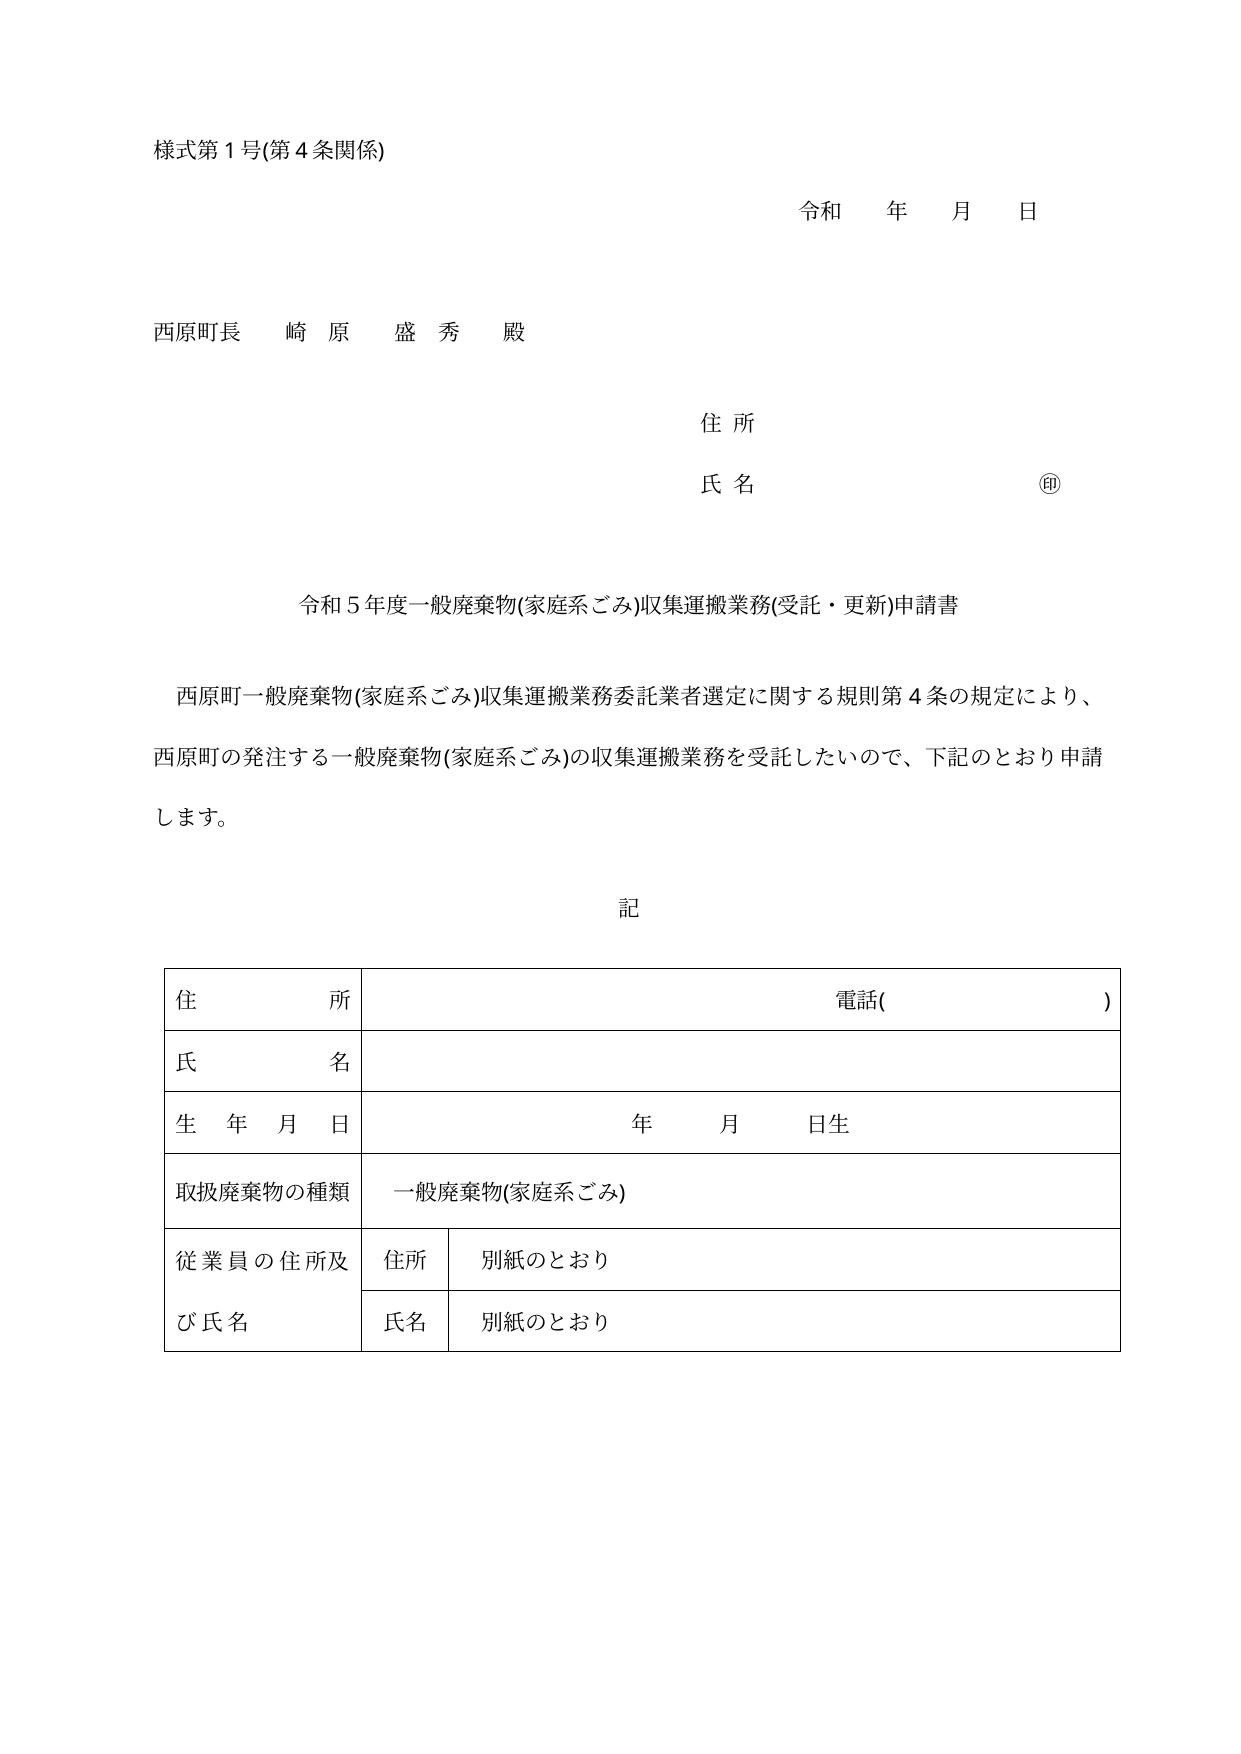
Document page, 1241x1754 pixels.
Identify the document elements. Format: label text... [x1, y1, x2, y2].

text 記 [153, 877, 1104, 938]
table_cell 別紙のとおり [449, 1291, 1120, 1351]
table_cell 一般廃棄物(家庭系ごみ) [362, 1154, 1120, 1228]
table_cell 住所 [362, 1229, 448, 1289]
text 西原町一般廃棄物(家庭系ごみ)収集運搬業務委託業者選定に関する規則第4条の規定により、西原町の発注する一般廃棄物(家庭系ごみ)の収集運搬業務を受託したいので、下記のとおり申請します。 [153, 665, 1104, 847]
text 様式第1号(第4条関係) [153, 119, 1104, 180]
table_cell 氏名 [362, 1291, 448, 1351]
text 令和５年度一般廃棄物(家庭系ごみ)収集運搬業務(受託・更新)申請書 [153, 574, 1104, 634]
table_cell [362, 1031, 1120, 1091]
table_cell 従業員の住所及び氏名 [165, 1229, 361, 1351]
table_cell 取扱廃棄物の種類 [165, 1154, 361, 1228]
table_cell 生年月日 [165, 1092, 361, 1153]
text 氏名 ㊞ [153, 453, 1091, 513]
table_header 電話( ) [362, 969, 1120, 1029]
table_cell 年 月 日生 [362, 1092, 1120, 1153]
text 住所 [153, 392, 929, 453]
text 令和 年 月 日 [153, 180, 1039, 240]
table_cell 氏名 [165, 1031, 361, 1091]
text 西原町長 崎 原 盛 秀 殿 [153, 301, 1104, 362]
table_cell 別紙のとおり [449, 1229, 1120, 1289]
table_header 住所 [165, 969, 361, 1029]
